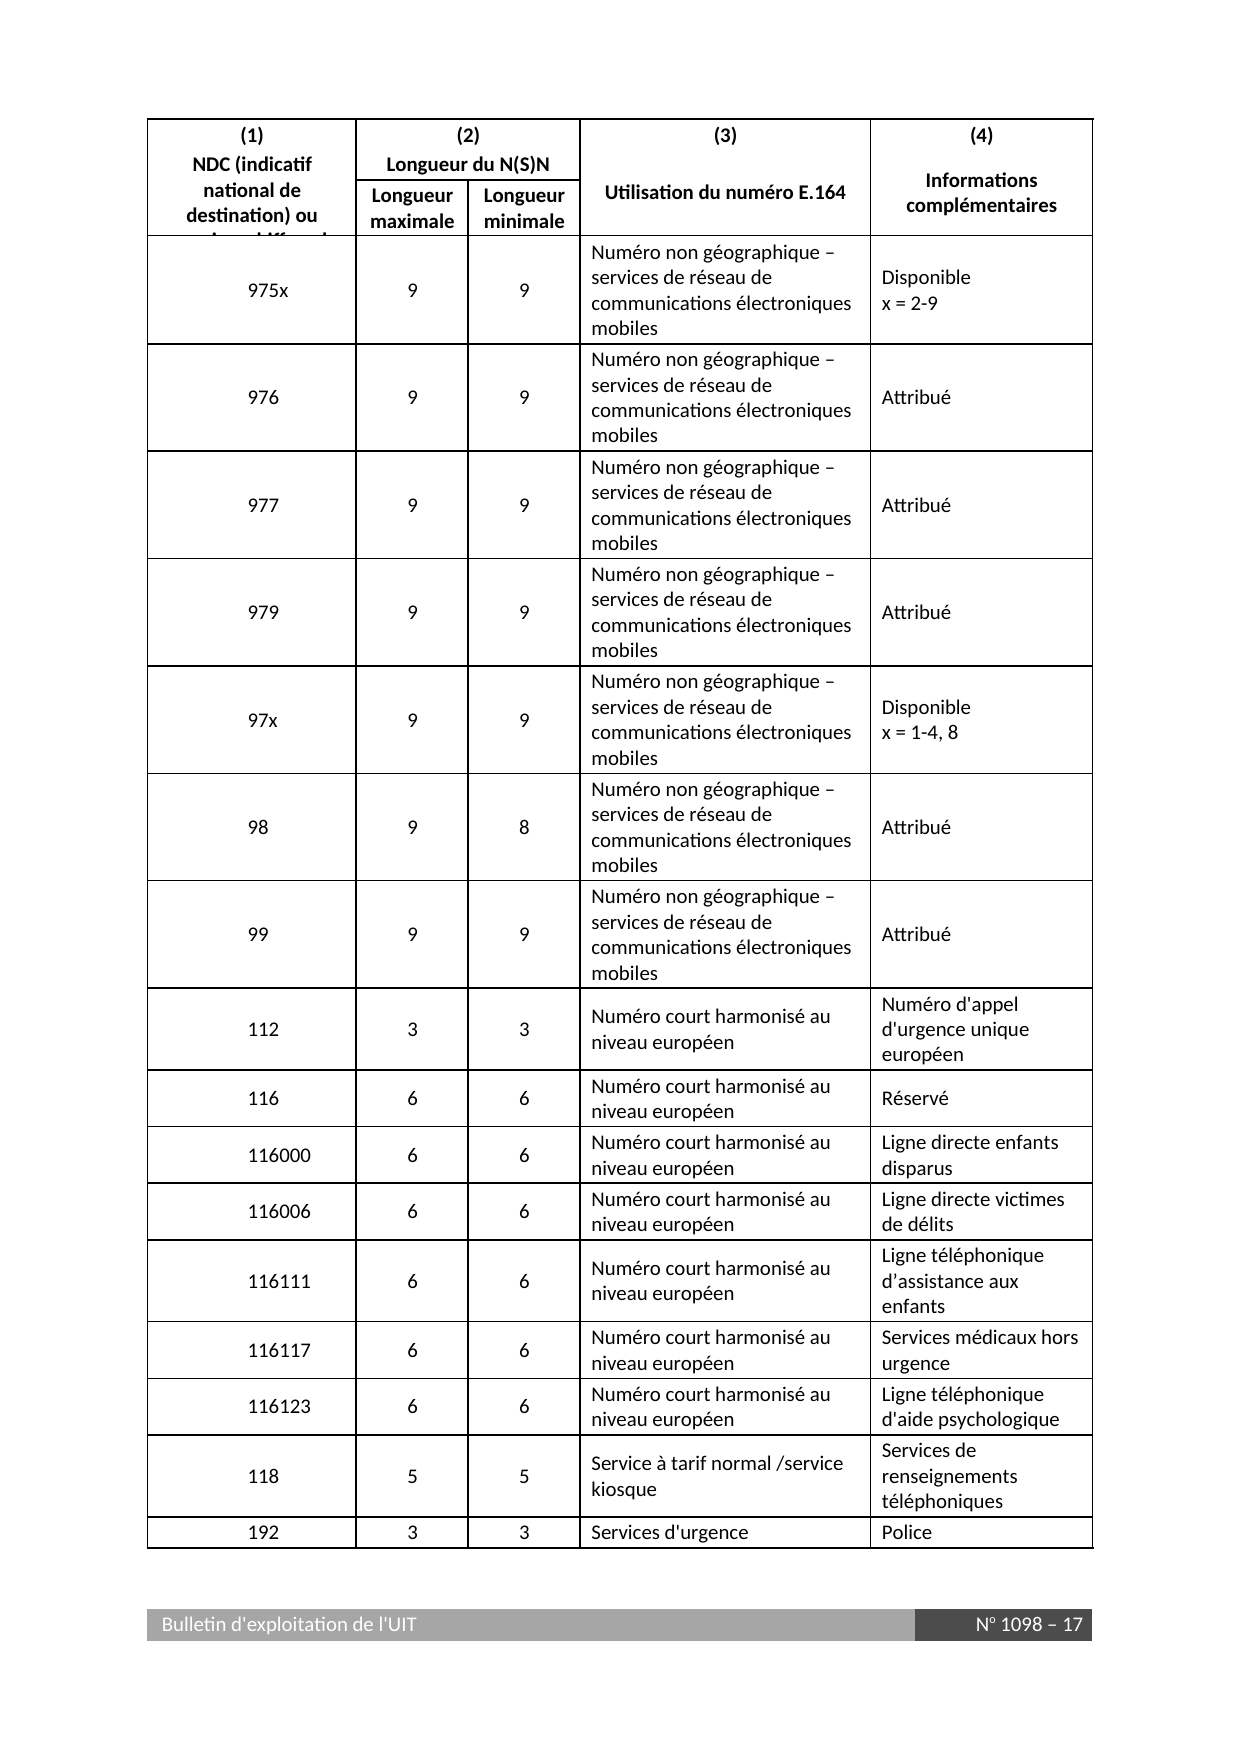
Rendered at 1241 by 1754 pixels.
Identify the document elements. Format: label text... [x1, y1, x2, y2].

table_cell Numéro non géographique – services de réseau de communications électroniques mobiles [581, 236, 870, 343]
table_cell 9 [357, 774, 467, 880]
table_cell Longueur du N(S)N [357, 149, 579, 179]
table_cell 977 [148, 452, 355, 558]
table_cell 5 [357, 1436, 467, 1516]
table_cell 9 [357, 667, 467, 772]
table_cell 6 [469, 1241, 579, 1321]
table_cell Utilisation du numéro E.164 [581, 149, 870, 235]
table_cell Ligne téléphonique d’assistance aux enfants [871, 1241, 1092, 1321]
table_cell 3 [469, 989, 579, 1069]
table_cell 116 [148, 1071, 355, 1126]
table_cell Numéro court harmonisé au niveau européen [581, 1241, 870, 1321]
table_cell Attribué [871, 559, 1092, 665]
table_cell Numéro non géographique – services de réseau de communications électroniques mobiles [581, 881, 870, 987]
table_cell Attribué [871, 452, 1092, 558]
table_cell 9 [357, 559, 467, 665]
table_cell Numéro non géographique – services de réseau de communications électroniques mobiles [581, 345, 870, 450]
table_cell 6 [357, 1379, 467, 1434]
table_cell 192 [148, 1518, 355, 1547]
table_cell 112 [148, 989, 355, 1069]
table_header (1) [148, 120, 355, 149]
table_cell 3 [357, 1518, 467, 1547]
table_cell 116117 [148, 1322, 355, 1377]
table_cell Informations complémentaires [871, 149, 1092, 235]
table_cell Ligne directe victimes de délits [871, 1184, 1092, 1239]
table_header (3) [581, 120, 870, 149]
table_cell Réservé [871, 1071, 1092, 1126]
table_cell Numéro court harmonisé au niveau européen [581, 1184, 870, 1239]
table_cell Ligne téléphonique d'aide psychologique [871, 1379, 1092, 1434]
table_cell Numéro non géographique – services de réseau de communications électroniques mobiles [581, 774, 870, 880]
table_cell 6 [357, 1127, 467, 1182]
table_cell 9 [469, 881, 579, 987]
table_cell 6 [469, 1322, 579, 1377]
table_cell 3 [469, 1518, 579, 1547]
table_cell 9 [357, 452, 467, 558]
table_cell 979 [148, 559, 355, 665]
table_cell Attribué [871, 881, 1092, 987]
table_cell 976 [148, 345, 355, 450]
table_cell 9 [357, 345, 467, 450]
table_cell Ligne directe enfants disparus [871, 1127, 1092, 1182]
table_cell 6 [469, 1071, 579, 1126]
table_cell 9 [357, 881, 467, 987]
table_header (4) [871, 120, 1092, 149]
table_cell Numéro non géographique – services de réseau de communications électroniques mobiles [581, 452, 870, 558]
table_cell 6 [469, 1184, 579, 1239]
table_cell Numéro court harmonisé au niveau européen [581, 1127, 870, 1182]
table_cell NDC (indicatif national de destination) ou premiers chiffres du N(S)N (numéro national (significatif)) [148, 149, 355, 235]
table_cell Services médicaux hors urgence [871, 1322, 1092, 1377]
table_cell 8 [469, 774, 579, 880]
table_cell 9 [357, 236, 467, 343]
table_cell Numéro court harmonisé au niveau européen [581, 1379, 870, 1434]
table_cell 6 [469, 1379, 579, 1434]
table_cell 9 [469, 452, 579, 558]
table_cell Attribué [871, 774, 1092, 880]
table_cell Numéro non géographique – services de réseau de communications électroniques mobiles [581, 559, 870, 665]
table_cell 6 [357, 1241, 467, 1321]
table_cell 6 [357, 1071, 467, 1126]
table_cell Numéro court harmonisé au niveau européen [581, 1322, 870, 1377]
table_cell 116123 [148, 1379, 355, 1434]
table_cell Disponible x = 1-4, 8 [871, 667, 1092, 772]
table_cell Services de renseignements téléphoniques [871, 1436, 1092, 1516]
table_cell 97x [148, 667, 355, 772]
table_cell Longueur maximale [357, 181, 467, 235]
table_cell 118 [148, 1436, 355, 1516]
table_cell 116006 [148, 1184, 355, 1239]
table_cell 116000 [148, 1127, 355, 1182]
table_cell 6 [357, 1322, 467, 1377]
table_cell Services d'urgence [581, 1518, 870, 1547]
table_cell 5 [469, 1436, 579, 1516]
table_cell Service à tarif normal /service kiosque [581, 1436, 870, 1516]
table_cell 9 [469, 345, 579, 450]
table_cell 6 [357, 1184, 467, 1239]
table_cell 116111 [148, 1241, 355, 1321]
table_cell 9 [469, 667, 579, 772]
table_cell 99 [148, 881, 355, 987]
table_header (2) [357, 120, 579, 149]
table_cell 9 [469, 236, 579, 343]
table_cell Police [871, 1518, 1092, 1547]
table_cell Numéro court harmonisé au niveau européen [581, 989, 870, 1069]
table_cell Longueur minimale [469, 181, 579, 235]
table_cell 6 [469, 1127, 579, 1182]
table_cell 9 [469, 559, 579, 665]
table_cell Numéro d'appel d'urgence unique européen [871, 989, 1092, 1069]
table_cell Disponible x = 2-9 [871, 236, 1092, 343]
table_cell 975x [148, 236, 355, 343]
table_cell Numéro non géographique – services de réseau de communications électroniques mobiles [581, 667, 870, 772]
table_cell Attribué [871, 345, 1092, 450]
table_cell 98 [148, 774, 355, 880]
table_cell 3 [357, 989, 467, 1069]
table_cell Numéro court harmonisé au niveau européen [581, 1071, 870, 1126]
